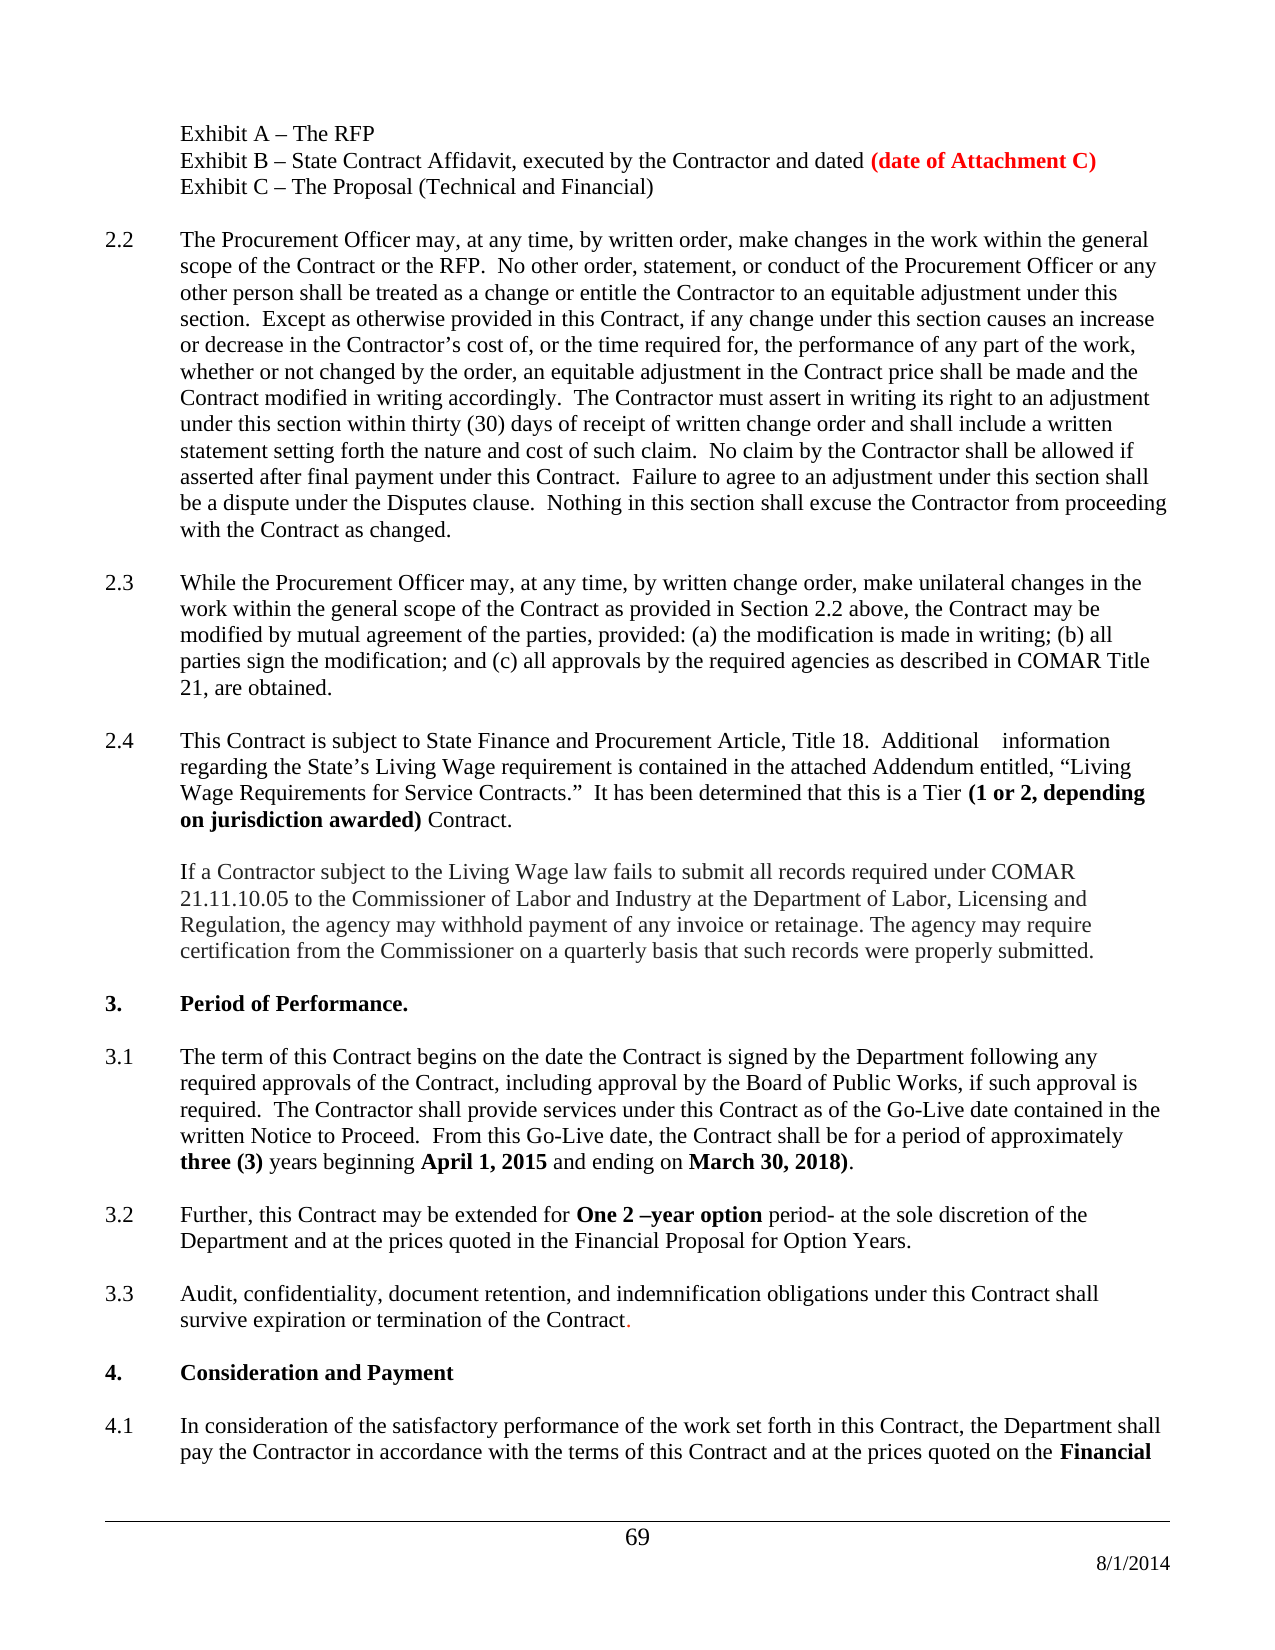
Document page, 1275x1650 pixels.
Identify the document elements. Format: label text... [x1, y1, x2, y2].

text 3.2 Further, this Contract may be extended for One 2 –year option period- at the sole discretion of the Department and at the prices quoted in the Financial Proposal for Option Years. [105, 1201, 1170, 1254]
text Exhibit A – The RFP [180, 121, 1170, 147]
text 3. Period of Performance. [105, 990, 1170, 1017]
text Exhibit C – The Proposal (Technical and Financial) [105, 173, 1170, 199]
text If a Contractor subject to the Living Wage law fails to submit all records required under COMAR 21.11.10.05 to the Commissioner of Labor and Industry at the Department of Labor, Licensing and Regulation, the agency may withhold payment of any invoice or retainage. The agency may require certification from the Commissioner on a quarterly basis that such records were properly submitted. [180, 858, 1170, 964]
text 3.3 Audit, confidentiality, document retention, and indemnification obligations under this Contract shall survive expiration or termination of the Contract. [105, 1280, 1170, 1333]
list This Contract is subject to State Finance and Procurement Article, Title 18. Additional information regarding the State’s Living Wage requirement is contained in the attached Addendum entitled, “Living Wage Requirements for Service Contracts.” It has been determined that this is a Tier (1 or 2, depending on jurisdiction awarded) Contract. [105, 727, 1170, 832]
text 3.1 The term of this Contract begins on the date the Contract is signed by the Department following any required approvals of the Contract, including approval by the Board of Public Works, if such approval is required. The Contractor shall provide services under this Contract as of the Go-Live date contained in the written Notice to Proceed. From this Go-Live date, the Contract shall be for a period of approximately three (3) years beginning April 1, 2015 and ending on March 30, 2018). [105, 1043, 1170, 1175]
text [105, 1412, 1170, 1464]
text 4. Consideration and Payment [105, 1359, 1170, 1386]
text Exhibit B – State Contract Affidavit, executed by the Contractor and dated (date of Attachment C) [105, 147, 1170, 173]
text 2.3 While the Procurement Officer may, at any time, by written change order, make unilateral changes in the work within the general scope of the Contract as provided in Section 2.2 above, the Contract may be modified by mutual agreement of the parties, provided: (a) the modification is made in writing; (b) all parties sign the modification; and (c) all approvals by the required agencies as described in COMAR Title 21, are obtained. [105, 568, 1170, 700]
text 2.2 The Procurement Officer may, at any time, by written order, make changes in the work within the general scope of the Contract or the RFP. No other order, statement, or conduct of the Procurement Officer or any other person shall be treated as a change or entitle the Contractor to an equitable adjustment under this section. Except as otherwise provided in this Contract, if any change under this section causes an increase or decrease in the Contractor’s cost of, or the time required for, the performance of any part of the work, whether or not changed by the order, an equitable adjustment in the Contract price shall be made and the Contract modified in writing accordingly. The Contractor must assert in writing its right to an adjustment under this section within thirty (30) days of receipt of written change order and shall include a written statement setting forth the nature and cost of such claim. No claim by the Contractor shall be allowed if asserted after final payment under this Contract. Failure to agree to an adjustment under this section shall be a dispute under the Disputes clause. Nothing in this section shall excuse the Contractor from proceeding with the Contract as changed. [105, 226, 1170, 542]
